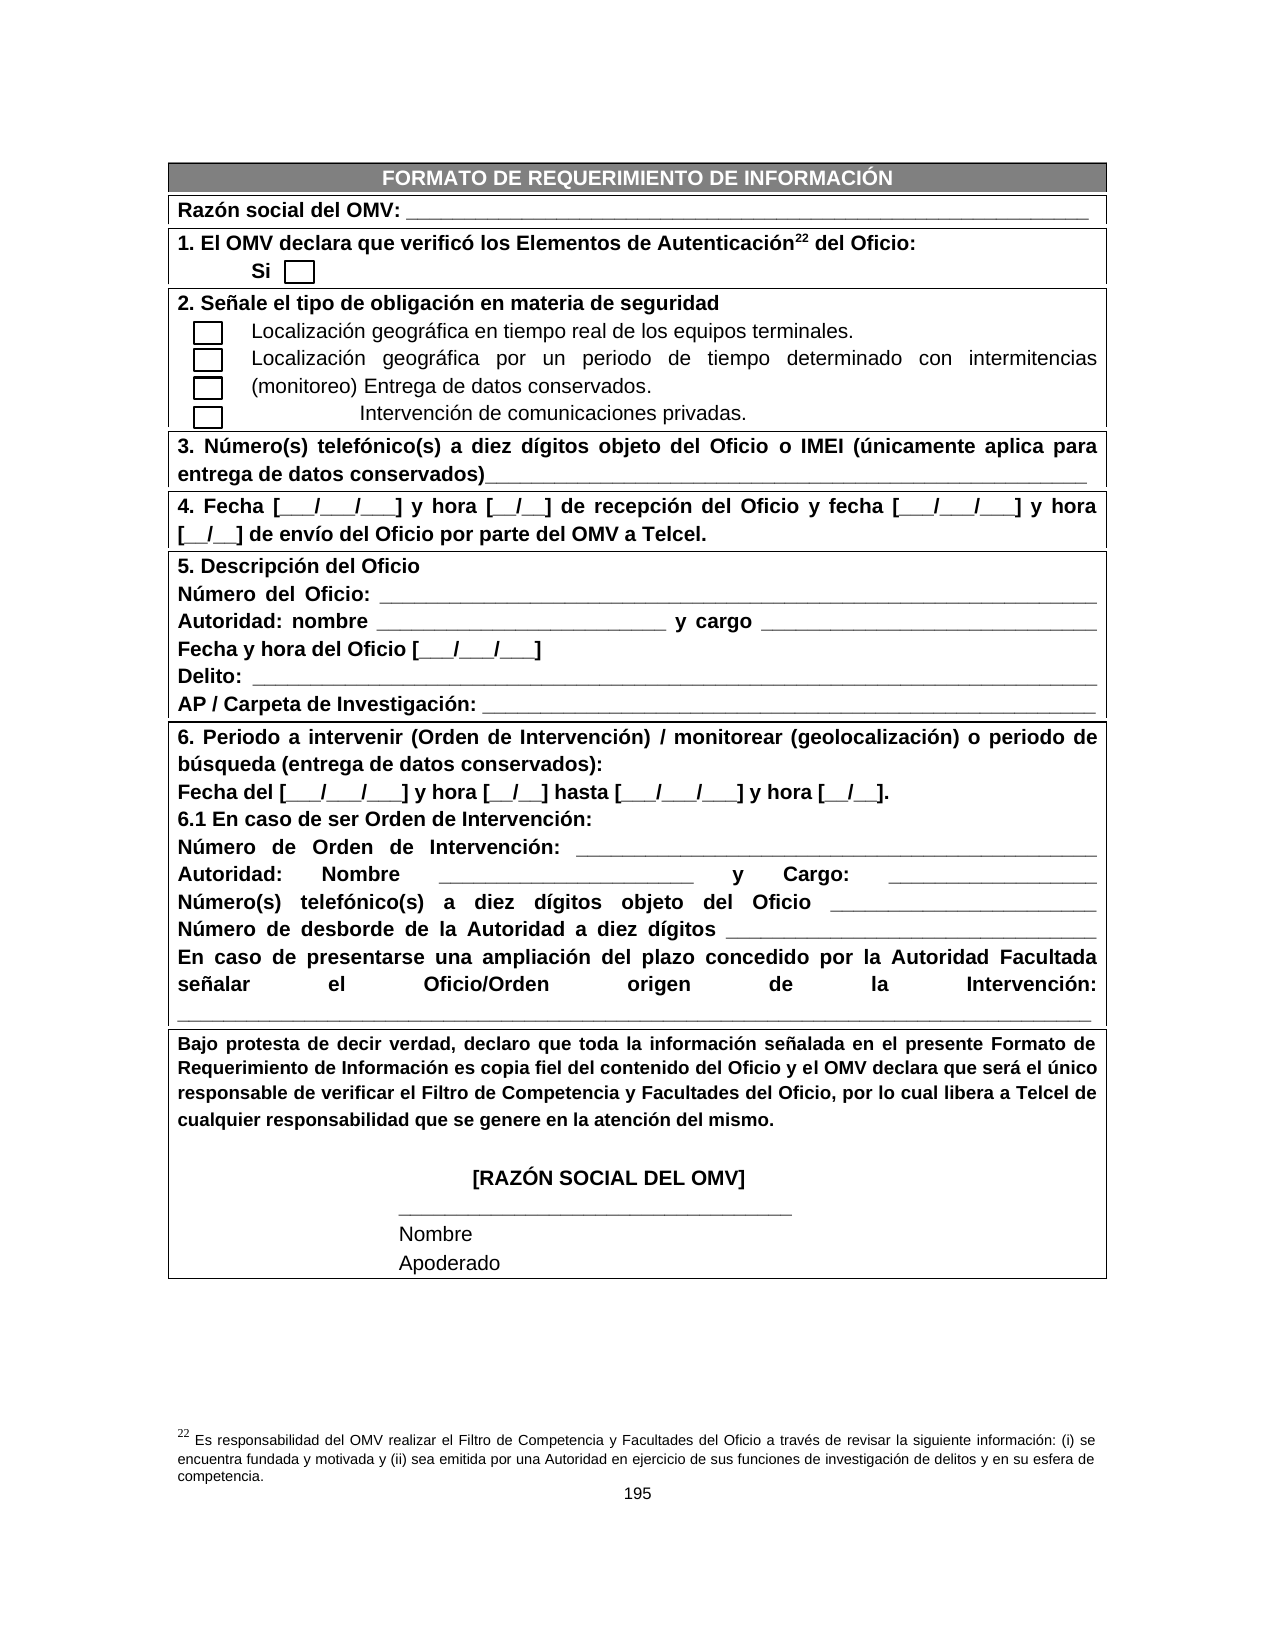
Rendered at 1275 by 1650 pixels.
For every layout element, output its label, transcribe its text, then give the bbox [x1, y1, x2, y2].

text Razón social del OMV: ___________________________________________________________ [169, 196, 1106, 224]
text 3. Número(s) telefónico(s) a diez dígitos objeto del Oficio o IMEI (únicamente aplica para entrega de datos conservados)____________________________________________________ [169, 432, 1106, 487]
text 2. Señale el tipo de obligación en materia de seguridad Localización geográfica en tiempo real de los equipos terminales. Localización geográfica por un periodo de tiempo determinado con intermitencias (monitoreo) Entrega de datos conservados. Intervención de comunicaciones privadas. [169, 289, 1106, 427]
text FORMATO DE REQUERIMIENTO DE INFORMACIÓN [169, 164, 1106, 192]
text 4. Fecha [___/___/___] y hora [__/__] de recepción del Oficio y fecha [___/___/___] y hora [__/__] de envío del Oficio por parte del OMV a Telcel. [169, 492, 1106, 548]
text 1. El OMV declara que verificó los Elementos de Autenticación del Oficio: Si [169, 229, 1106, 284]
text 5. Descripción del Oficio Número del Oficio: ______________________________________________________________ Autoridad: nombre _________________________ y cargo _____________________________ Fecha y hora del Oficio [___/___/___] Delito: _________________________________________________________________________ AP / Carpeta de Investigación: _____________________________________________________ [169, 552, 1106, 718]
text Bajo protesta de decir verdad, declaro que toda la información señalada en el presente Formato de Requerimiento de Información es copia fiel del contenido del Oficio y el OMV declara que será el único responsable de verificar el Filtro de Competencia y Facultades del Oficio, por lo cual libera a Telcel de cualquier responsabilidad que se genere en la atención del mismo. [RAZÓN SOCIAL DEL OMV] __________________________________ Nombre Apoderado [169, 1030, 1106, 1278]
text 6. Periodo a intervenir (Orden de Intervención) / monitorear (geolocalización) o periodo de búsqueda (entrega de datos conservados): Fecha del [___/___/___] y hora [__/__] hasta [___/___/___] y hora [__/__]. 6.1 En caso de ser Orden de Intervención: Número de Orden de Intervención: _____________________________________________ Autoridad: Nombre ______________________ y Cargo: __________________ Número(s) telefónico(s) a diez dígitos objeto del Oficio _______________________ Número de desborde de la Autoridad a diez dígitos ________________________________ En caso de presentarse una ampliación del plazo concedido por la Autoridad Facultada señalar el Oficio/Orden origen de la Intervención: _______________________________________________________________________________ [169, 723, 1106, 1026]
